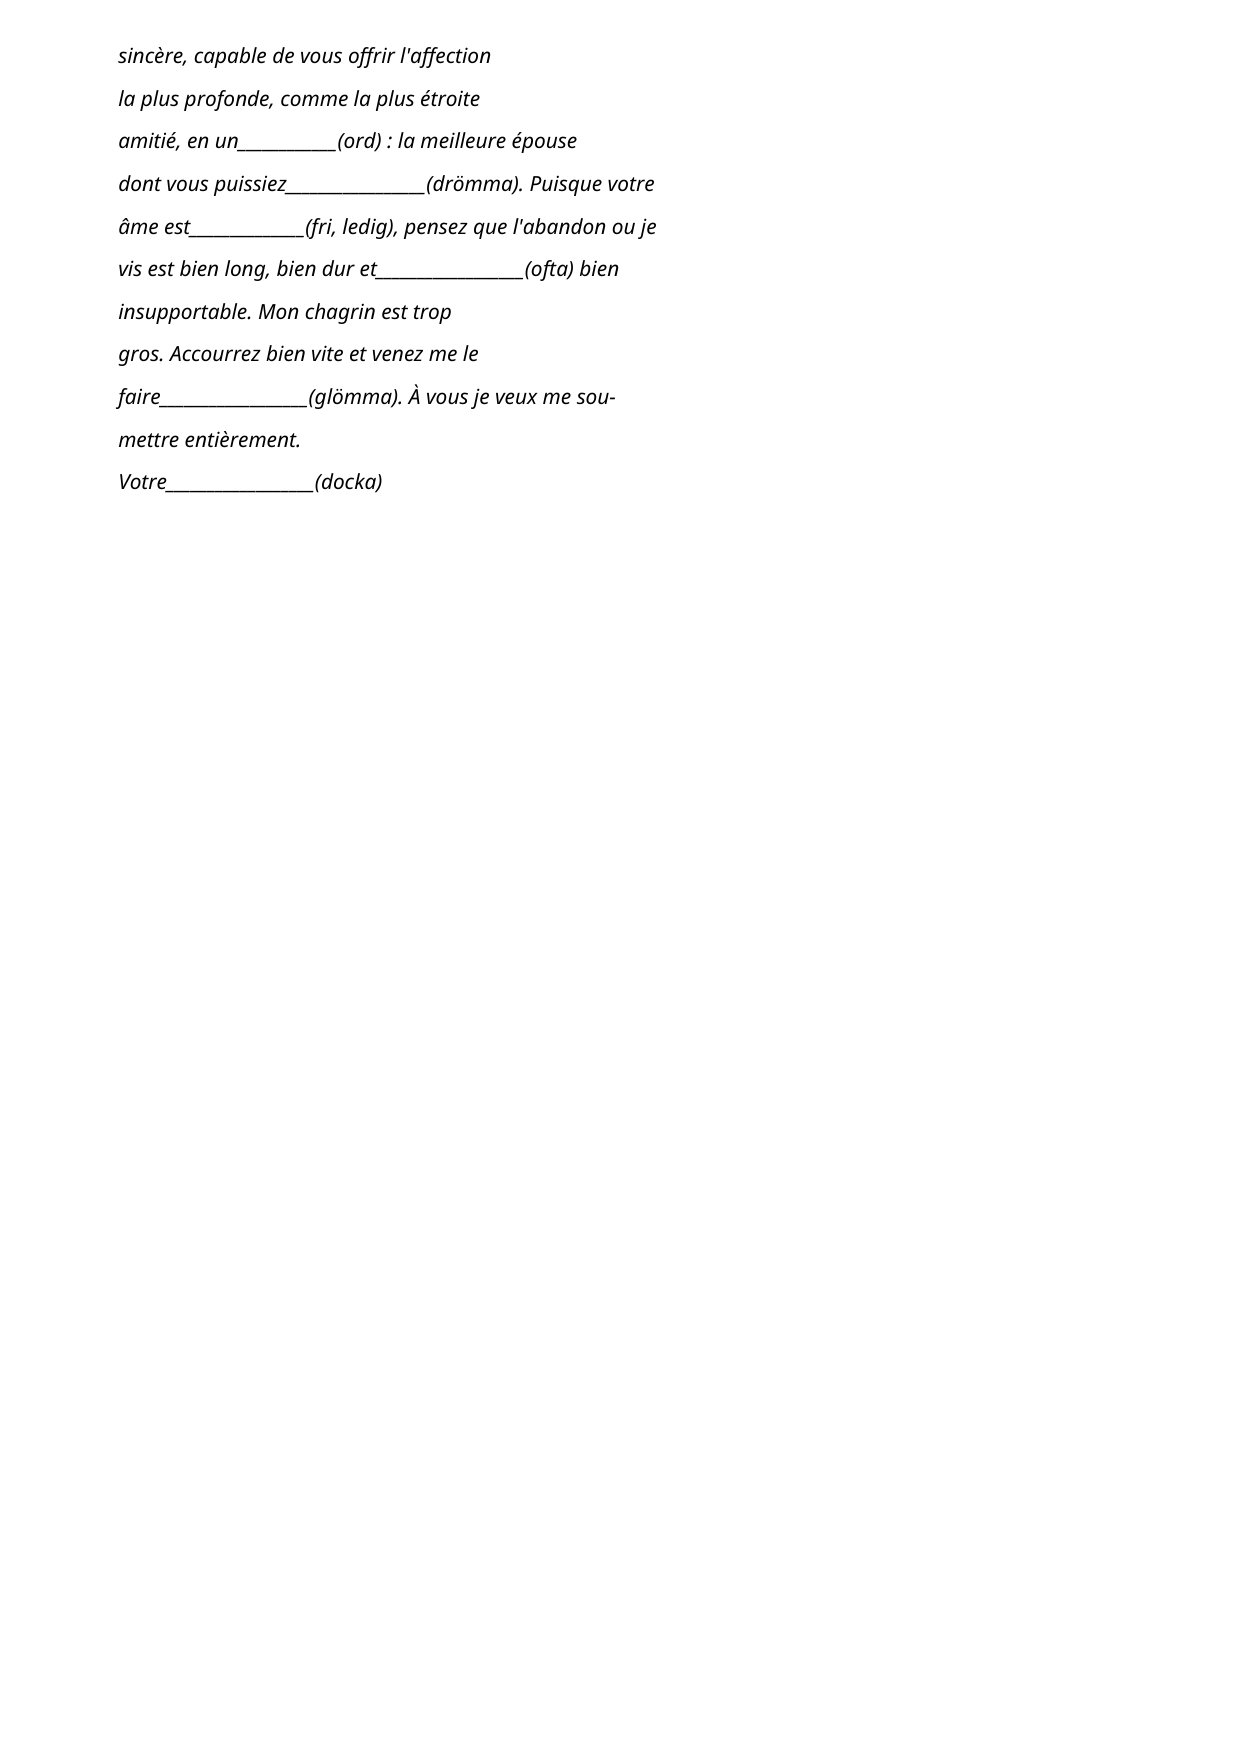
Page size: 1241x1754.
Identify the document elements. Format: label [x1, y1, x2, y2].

text [118, 41, 1199, 496]
